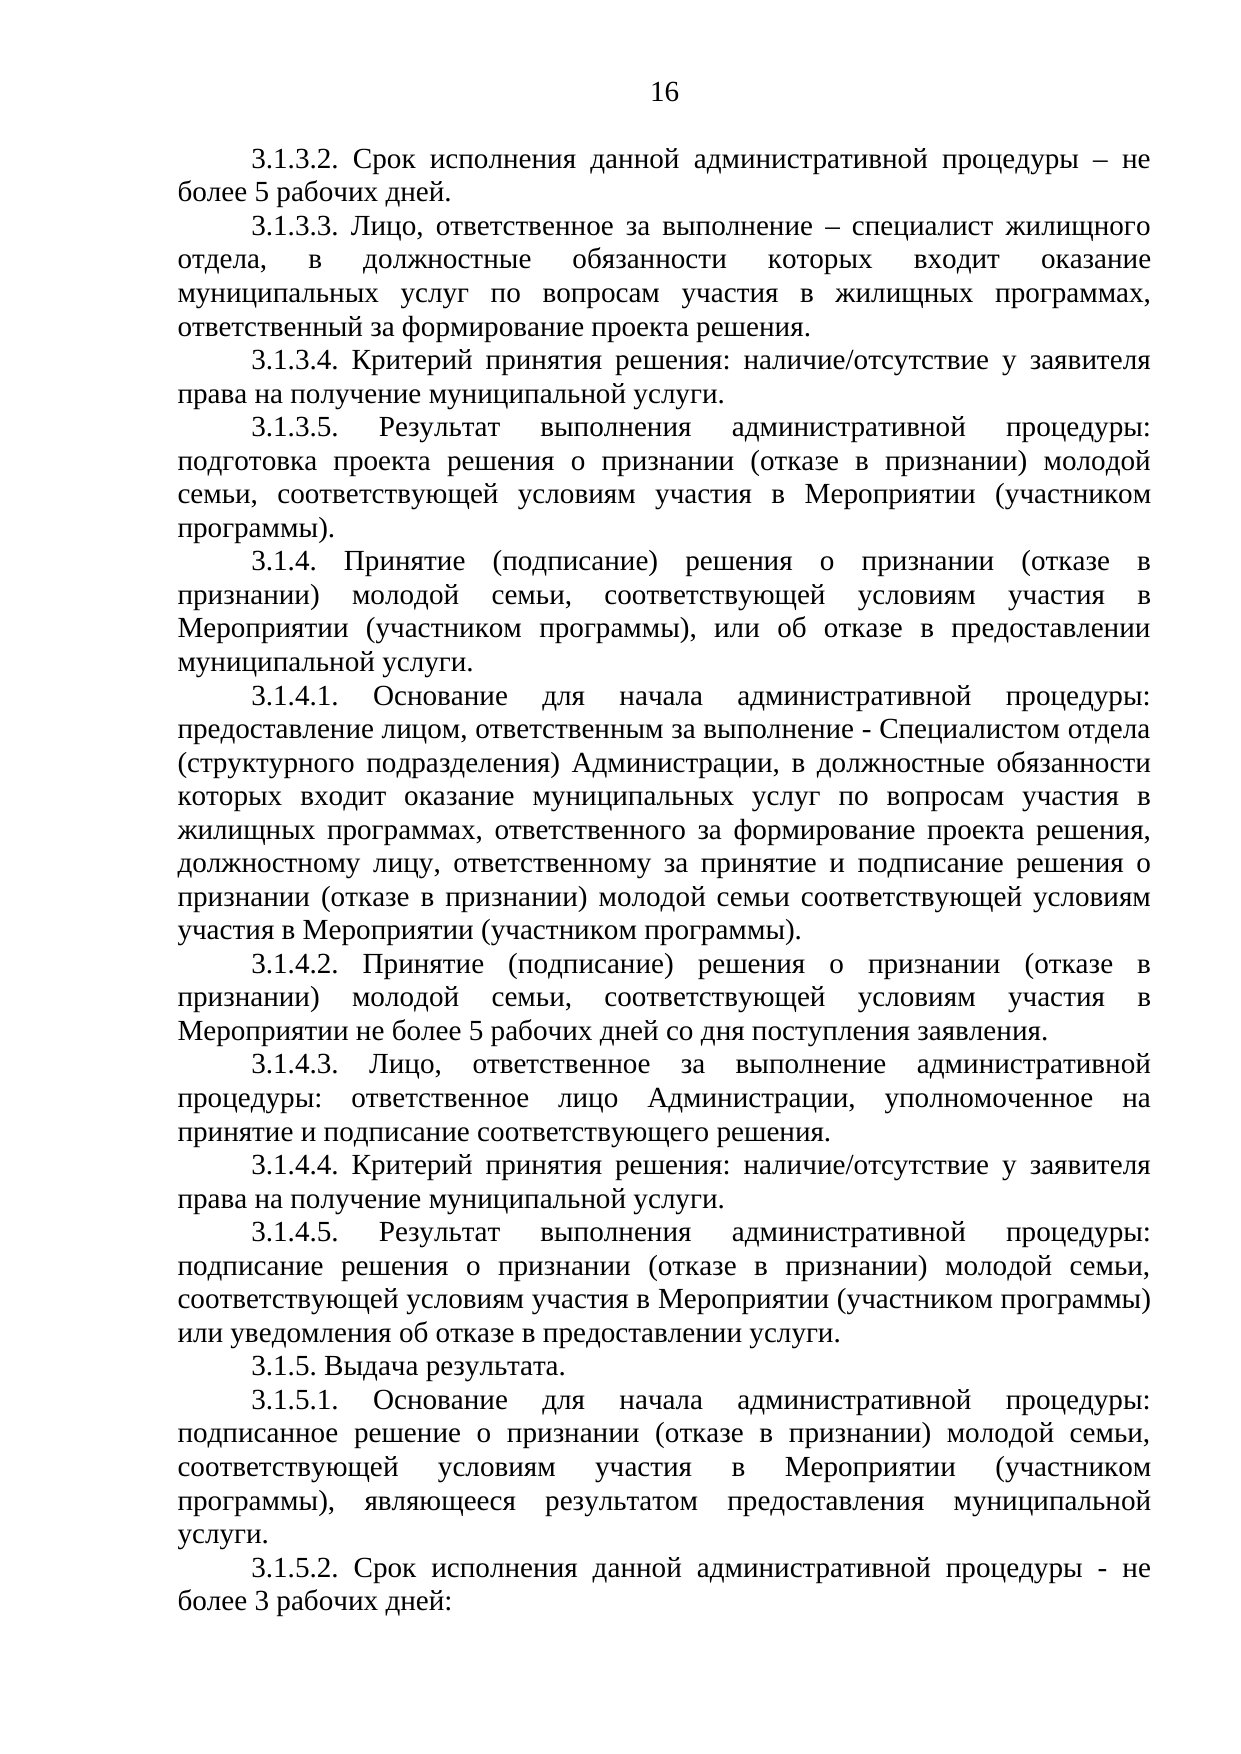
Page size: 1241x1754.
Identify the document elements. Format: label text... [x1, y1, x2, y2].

text 3.1.4.5. Результат выполнения административной процедуры: подписание решения о признании (отказе в признании) молодой семьи, соответствующей условиям участия в Мероприятии (участником программы) или уведомления об отказе в предоставлении услуги. [177, 1214, 1152, 1348]
text 3.1.4.1. Основание для начала административной процедуры: предоставление лицом, ответственным за выполнение - Специалистом отдела (структурного подразделения) Администрации, в должностные обязанности которых входит оказание муниципальных услуг по вопросам участия в жилищных программах, ответственного за формирование проекта решения, должностному лицу, ответственному за принятие и подписание решения о признании (отказе в признании) молодой семьи соответствующей условиям участия в Мероприятии (участником программы). [177, 678, 1152, 946]
text 3.1.4. Принятие (подписание) решения о признании (отказе в признании) молодой семьи, соответствующей условиям участия в Мероприятии (участником программы), или об отказе в предоставлении муниципальной услуги. [177, 543, 1152, 678]
text 3.1.3.3. Лицо, ответственное за выполнение – специалист жилищного отдела, в должностные обязанности которых входит оказание муниципальных услуг по вопросам участия в жилищных программах, ответственный за формирование проекта решения. [177, 208, 1152, 342]
text 3.1.4.2. Принятие (подписание) решения о признании (отказе в признании) молодой семьи, соответствующей условиям участия в Мероприятии не более 5 рабочих дней со дня поступления заявления. [177, 946, 1152, 1047]
text 3.1.3.2. Срок исполнения данной административной процедуры – не более 5 рабочих дней. [177, 141, 1152, 208]
text 3.1.4.4. Критерий принятия решения: наличие/отсутствие у заявителя права на получение муниципальной услуги. [177, 1147, 1152, 1214]
text 3.1.5.1. Основание для начала административной процедуры: подписанное решение о признании (отказе в признании) молодой семьи, соответствующей условиям участия в Мероприятии (участником программы), являющееся результатом предоставления муниципальной услуги. [177, 1382, 1152, 1550]
text 3.1.5.2. Срок исполнения данной административной процедуры - не более 3 рабочих дней: [177, 1550, 1152, 1617]
text 3.1.5. Выдача результата. [177, 1348, 1152, 1382]
text 3.1.4.3. Лицо, ответственное за выполнение административной процедуры: ответственное лицо Администрации, уполномоченное на принятие и подписание соответствующего решения. [177, 1047, 1152, 1147]
text 3.1.3.5. Результат выполнения административной процедуры: подготовка проекта решения о признании (отказе в признании) молодой семьи, соответствующей условиям участия в Мероприятии (участником программы). [177, 409, 1152, 543]
text 3.1.3.4. Критерий принятия решения: наличие/отсутствие у заявителя права на получение муниципальной услуги. [177, 342, 1152, 409]
